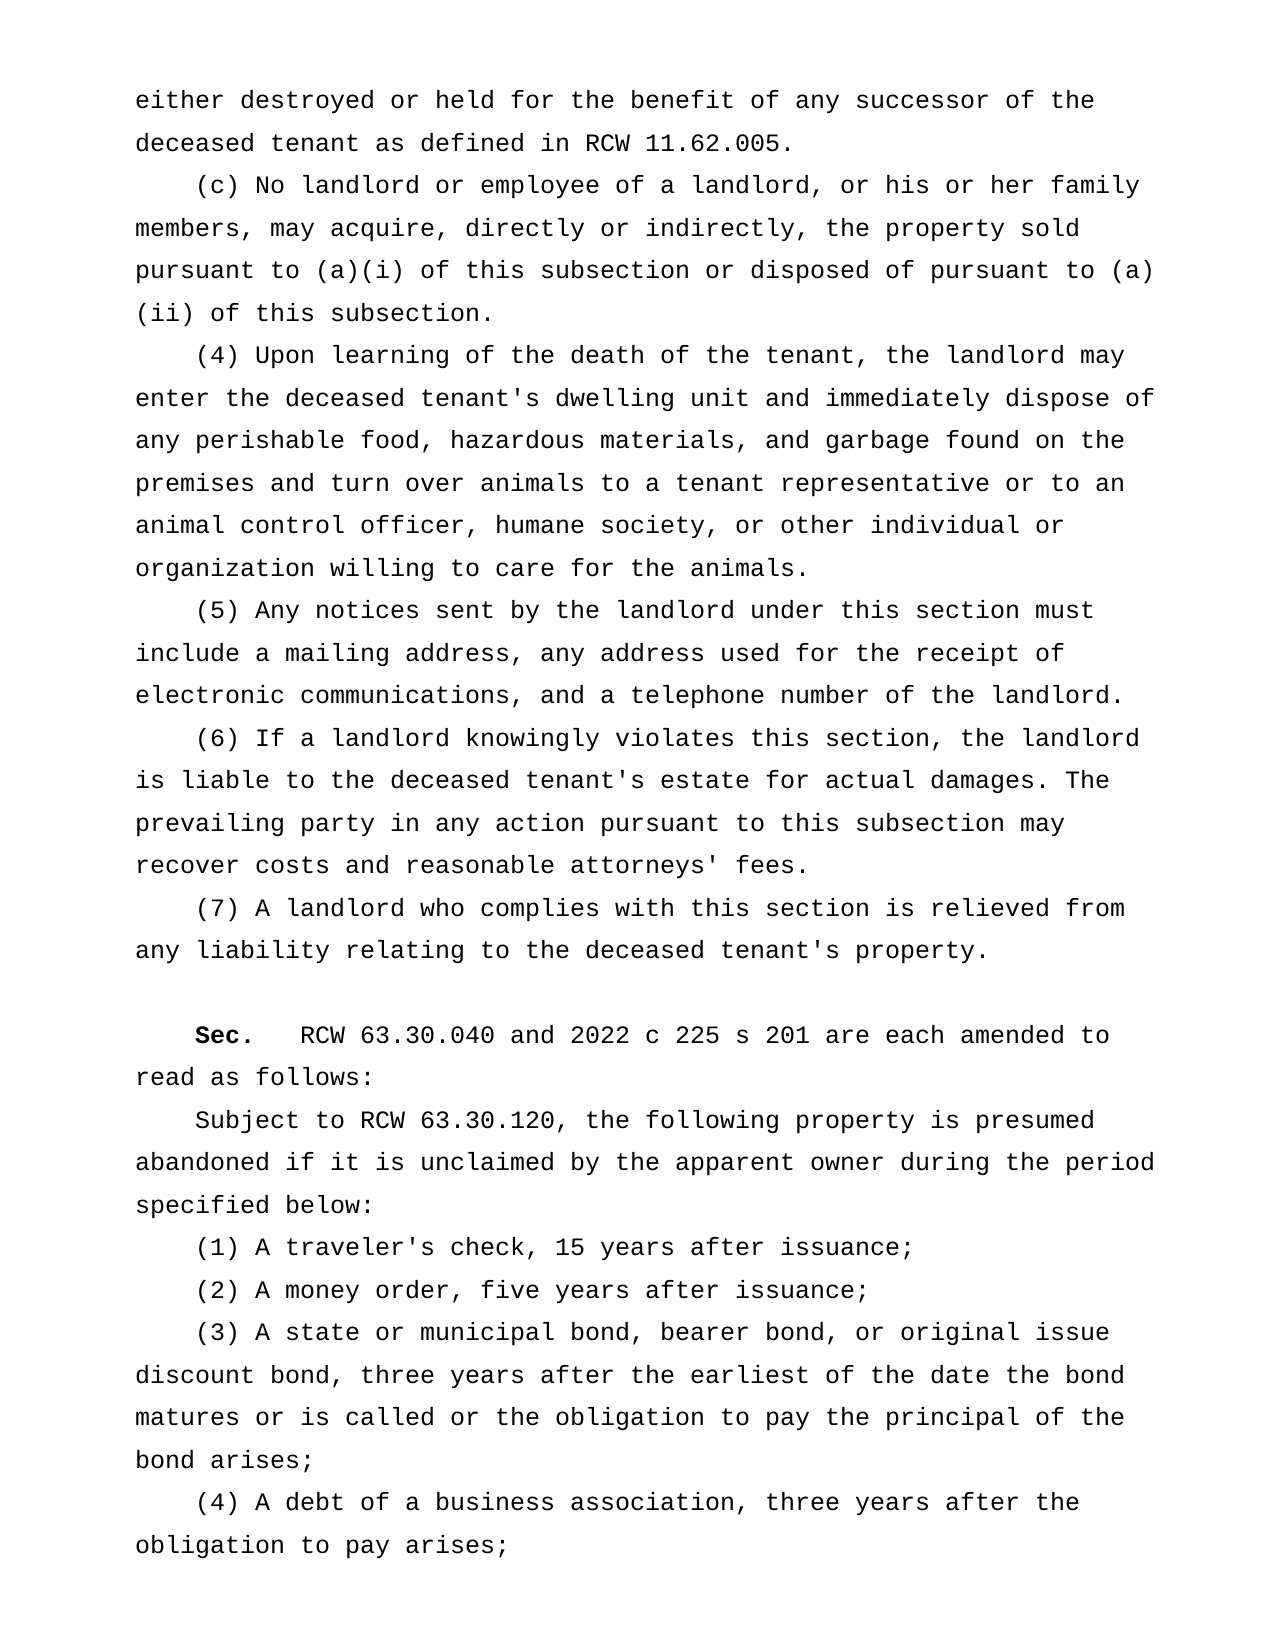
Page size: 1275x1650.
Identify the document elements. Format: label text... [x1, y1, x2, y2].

text Sec. RCW 63.30.040 and 2022 c 225 s 201 are each amended to read as follows: [135, 1009, 1170, 1094]
text (4) A debt of a business association, three years after the obligation to pay arises; [135, 1477, 1170, 1562]
text (c) No landlord or employee of a landlord, or his or her family members, may acquire, directly or indirectly, the property sold pursuant to (a)(i) of this subsection or disposed of pursuant to (a)(ii) of this subsection. [135, 160, 1170, 330]
text (6) If a landlord knowingly violates this section, the landlord is liable to the deceased tenant's estate for actual damages. The prevailing party in any action pursuant to this subsection may recover costs and reasonable attorneys' fees. [135, 712, 1170, 882]
text (1) A traveler's check, 15 years after issuance; [135, 1222, 1170, 1264]
text (4) Upon learning of the death of the tenant, the landlord may enter the deceased tenant's dwelling unit and immediately dispose of any perishable food, hazardous materials, and garbage found on the premises and turn over animals to a tenant representative or to an animal control officer, humane society, or other individual or organization willing to care for the animals. [135, 330, 1170, 585]
text (3) A state or municipal bond, bearer bond, or original issue discount bond, three years after the earliest of the date the bond matures or is called or the obligation to pay the principal of the bond arises; [135, 1307, 1170, 1477]
text Subject to RCW 63.30.120, the following property is presumed abandoned if it is unclaimed by the apparent owner during the period specified below: [135, 1094, 1170, 1222]
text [135, 75, 1170, 160]
text (7) A landlord who complies with this section is relieved from any liability relating to the deceased tenant's property. [135, 882, 1170, 967]
text (2) A money order, five years after issuance; [135, 1264, 1170, 1307]
text (5) Any notices sent by the landlord under this section must include a mailing address, any address used for the receipt of electronic communications, and a telephone number of the landlord. [135, 585, 1170, 712]
